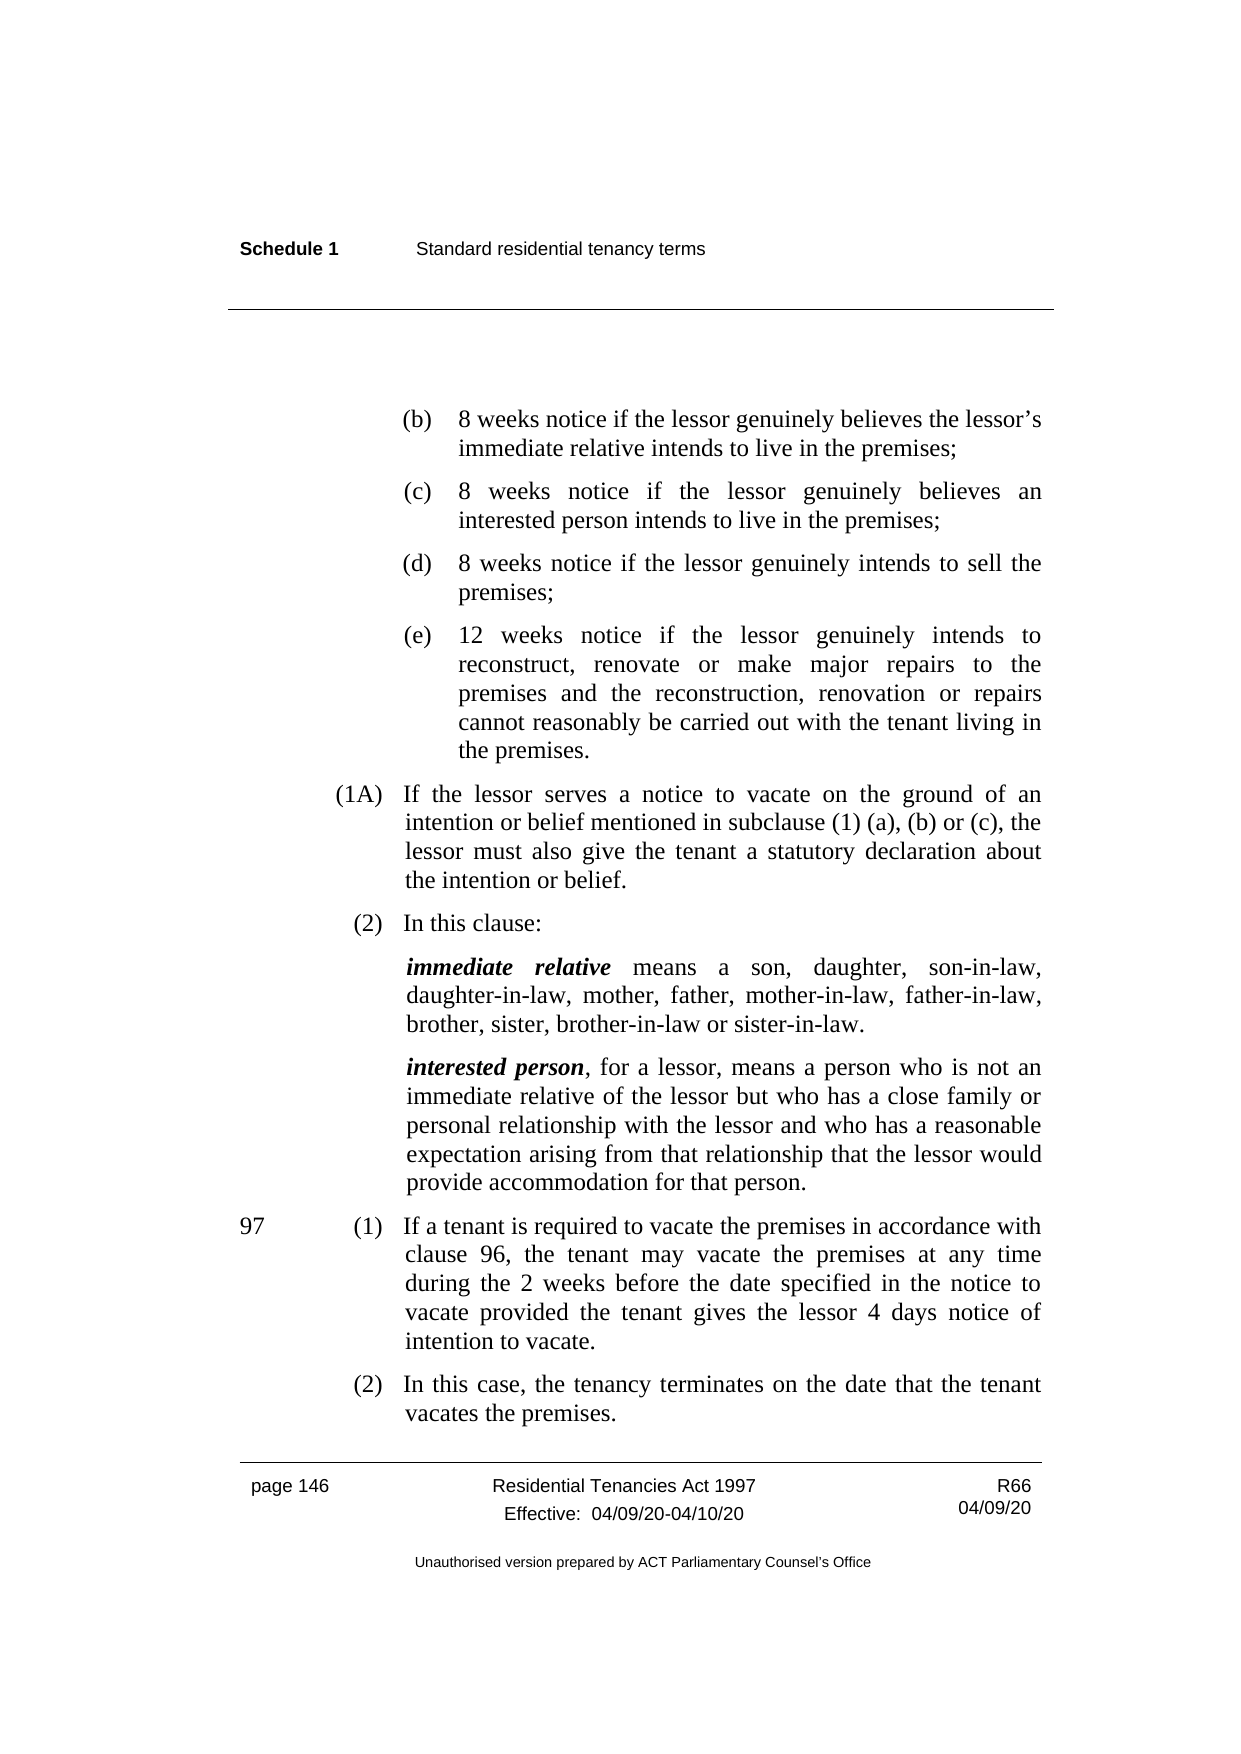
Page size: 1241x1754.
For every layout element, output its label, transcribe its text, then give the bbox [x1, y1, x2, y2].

text (b) 8 weeks notice if the lessor genuinely believes the lessor’s immediate relative intends to live in the premises; [239, 404, 1042, 462]
text interested person, for a lessor, means a person who is not an immediate relative of the lessor but who has a close family or personal relationship with the lessor and who has a reasonable expectation arising from that relationship that the lessor would provide accommodation for that person. [406, 1052, 1042, 1196]
text (d) 8 weeks notice if the lessor genuinely intends to sell the premises; [239, 548, 1042, 606]
text (c) 8 weeks notice if the lessor genuinely believes an interested person intends to live in the premises; [239, 476, 1042, 534]
text (2) In this clause: [239, 908, 1042, 937]
text (e) 12 weeks notice if the lessor genuinely intends to reconstruct, renovate or make major repairs to the premises and the reconstruction, renovation or repairs cannot reasonably be carried out with the tenant living in the premises. [239, 620, 1042, 764]
text (2) In this case, the tenancy terminates on the date that the tenant vacates the premises. [239, 1369, 1042, 1427]
text 97 (1) If a tenant is required to vacate the premises in accordance with clause 96, the tenant may vacate the premises at any time during the 2 weeks before the date specified in the notice to vacate provided the tenant gives the lessor 4 days notice of intention to vacate. [239, 1211, 1042, 1354]
text immediate relative means a son, daughter, son-in-law, daughter-in-law, mother, father, mother-in-law, father-in-law, brother, sister, brother-in-law or sister-in-law. [406, 952, 1042, 1038]
text (1A) If the lessor serves a notice to vacate on the ground of an intention or belief mentioned in subclause (1) (a), (b) or (c), the lessor must also give the tenant a statutory declaration about the intention or belief. [239, 779, 1042, 894]
